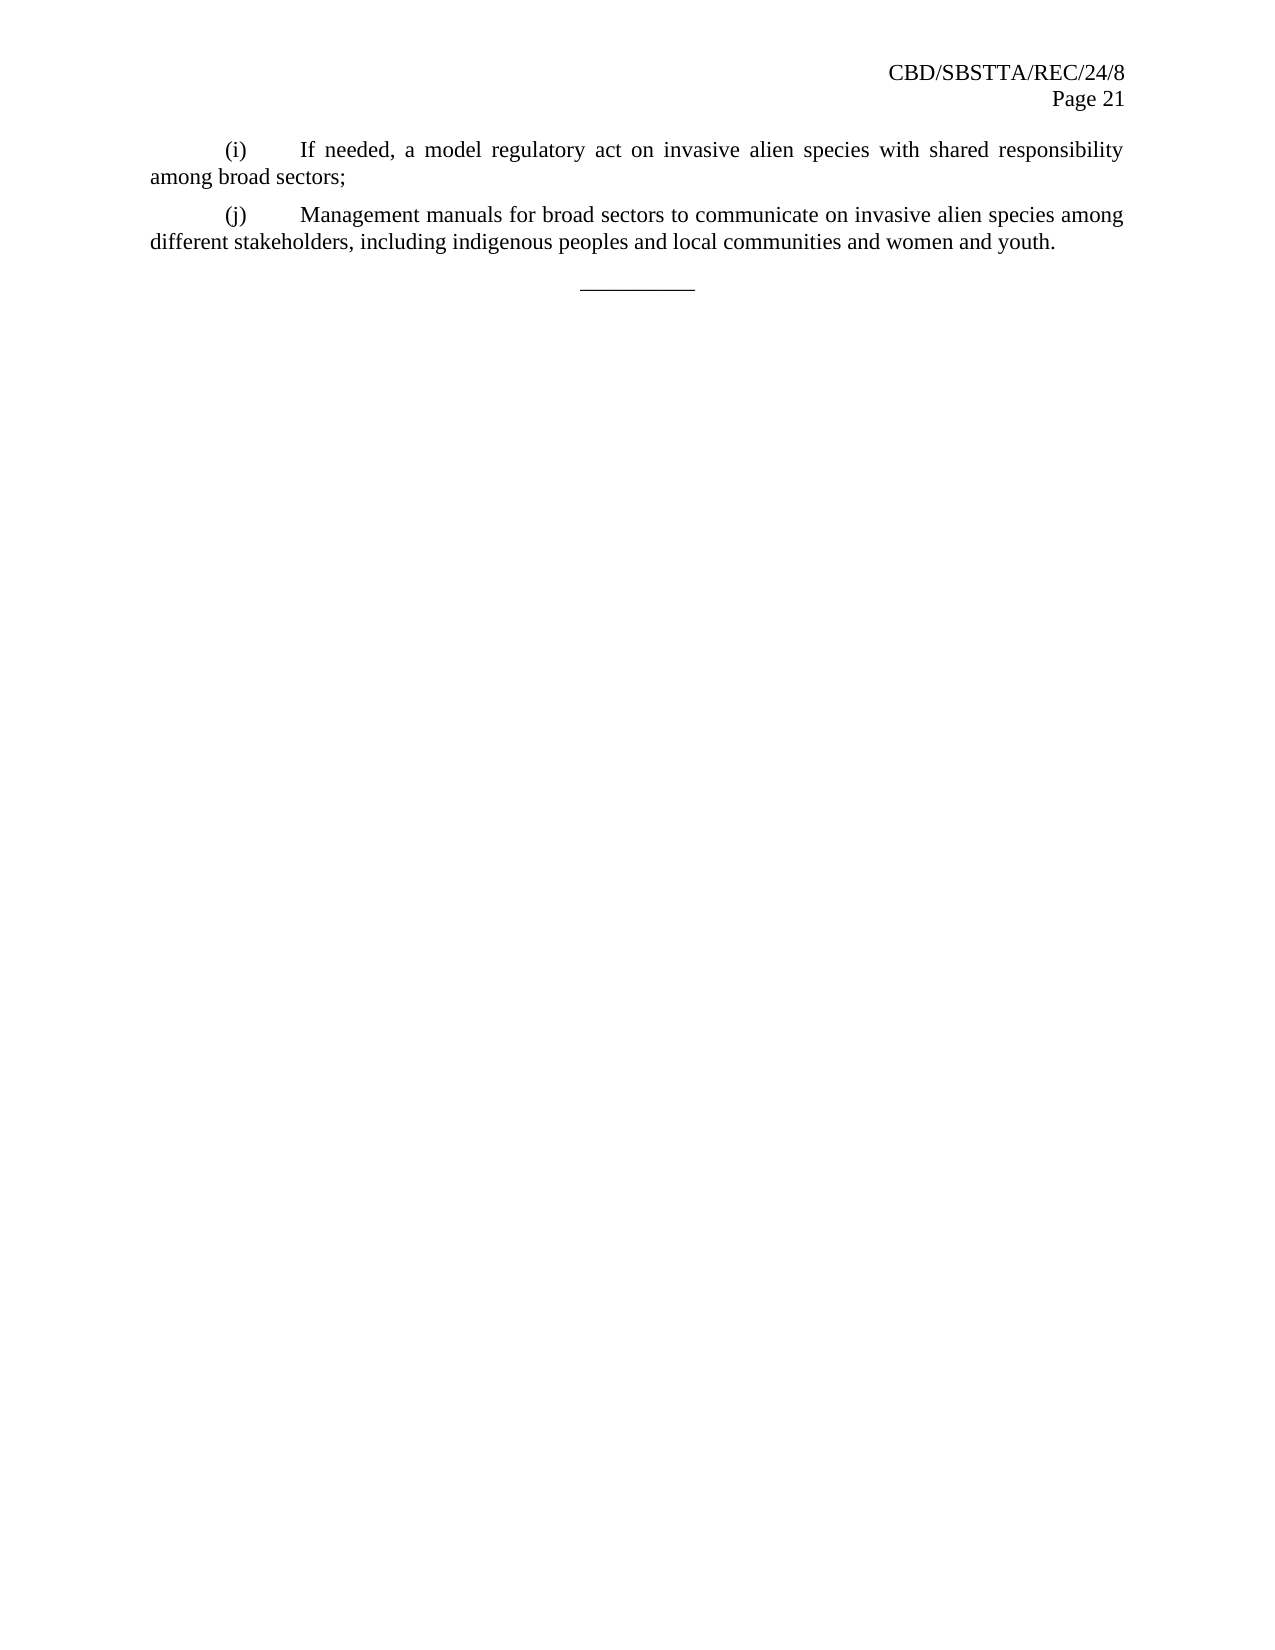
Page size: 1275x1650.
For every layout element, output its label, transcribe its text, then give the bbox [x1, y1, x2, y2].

text (j) Management manuals for broad sectors to communicate on invasive alien species among different stakeholders, including indigenous peoples and local communities and women and youth. [150, 202, 1125, 254]
text (i) If needed, a model regulatory act on invasive alien species with shared responsibility among broad sectors; [150, 136, 1125, 189]
text __________ [150, 267, 1125, 293]
